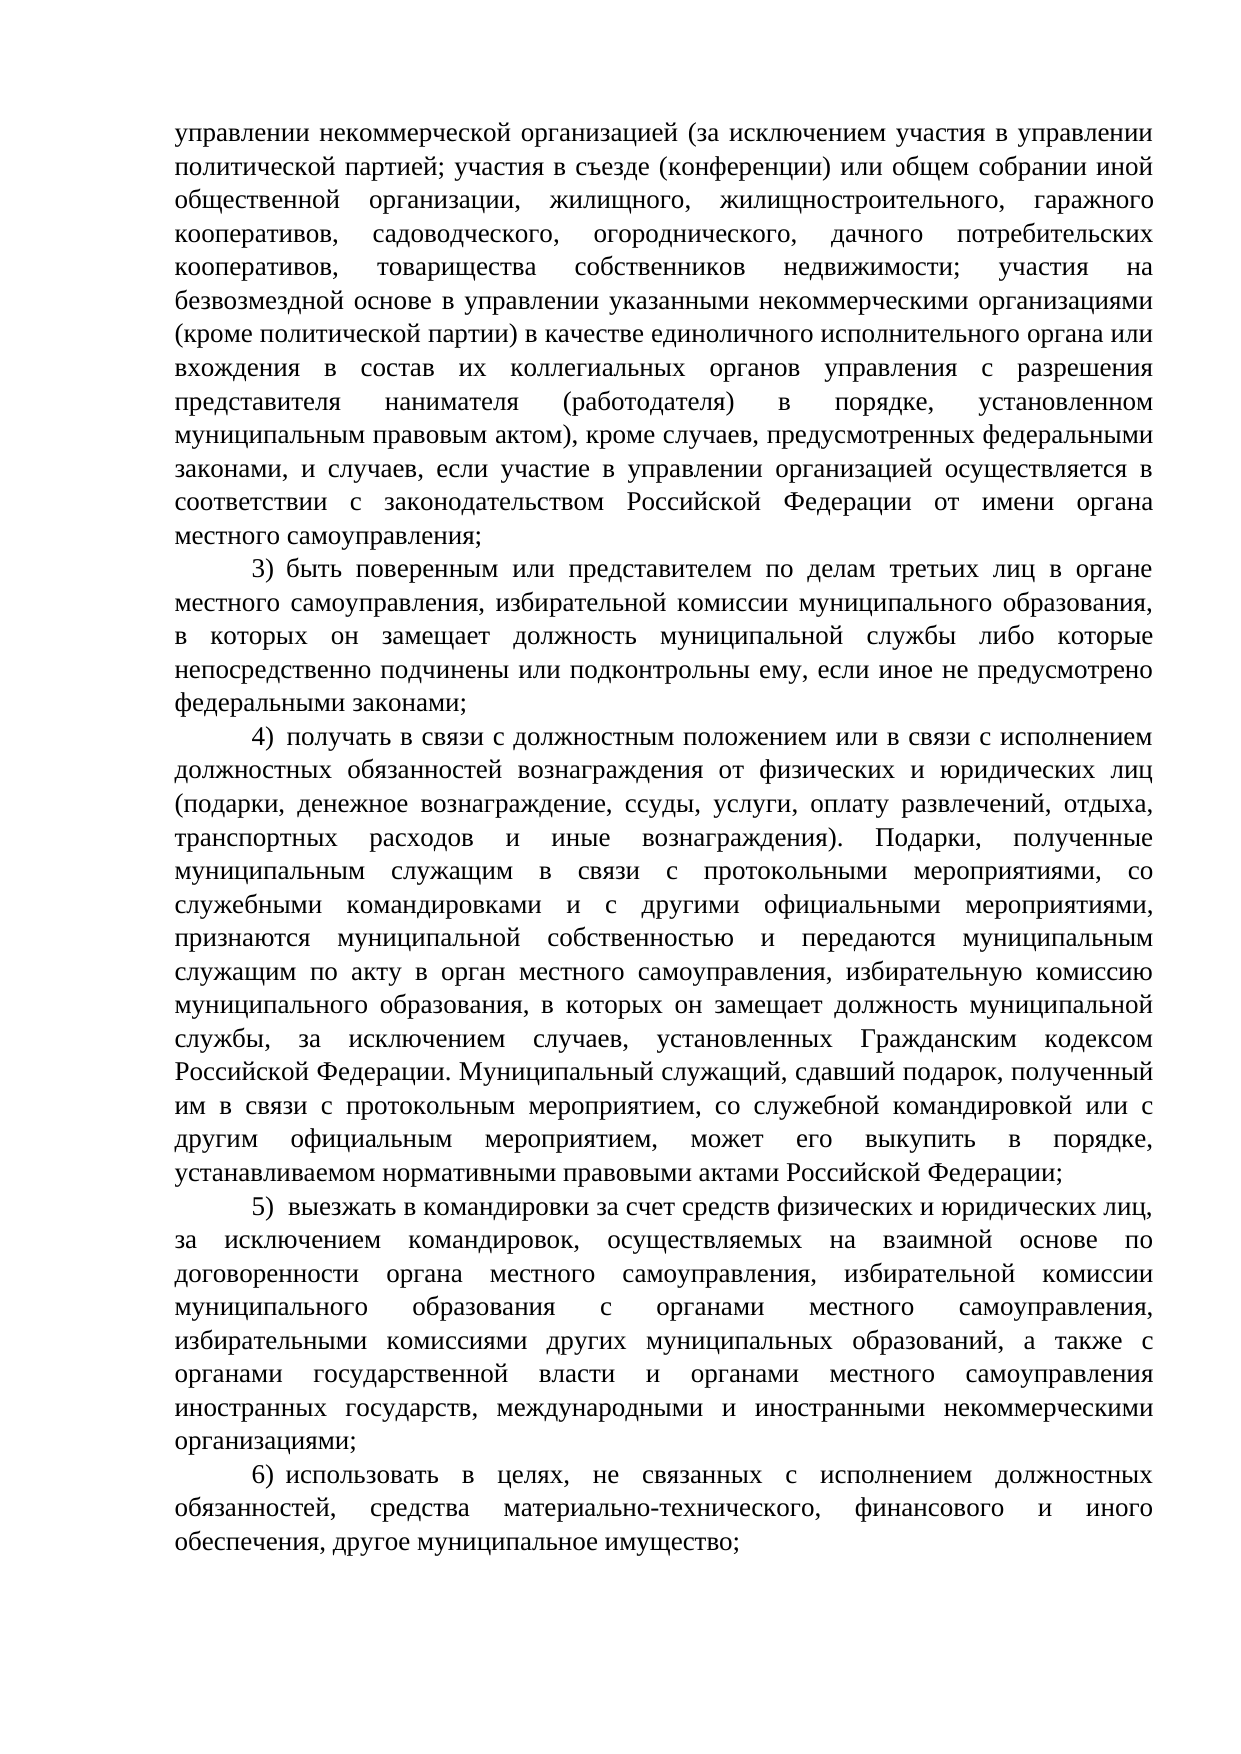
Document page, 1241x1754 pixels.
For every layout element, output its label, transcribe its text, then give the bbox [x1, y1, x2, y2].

list использовать в целях, не связанных с исполнением должностных обязанностей, средства материально-технического, финансового и иного обеспечения, другое муниципальное имущество; [174, 1457, 1154, 1492]
list быть поверенным или представителем по делам третьих лиц в органе местного самоуправления, избирательной комиссии муниципального образования, в которых он замещает должность муниципальной службы либо которые непосредственно подчинены или подконтрольны ему, если иное не предусмотрено федеральными законами; [174, 551, 1154, 586]
list быть поверенным или представителем по делам третьих лиц в органе местного самоуправления, избирательной комиссии муниципального образования, в которых он замещает должность муниципальной службы либо которые непосредственно подчинены или подконтрольны ему, если иное не предусмотрено федеральными законами; [174, 684, 1154, 719]
list выезжать в командировки за счет средств физических и юридических лиц, за исключением командировок, осуществляемых на взаимной основе по договоренности органа местного самоуправления, избирательной комиссии муниципального образования с органами местного самоуправления, избирательными комиссиями других муниципальных образований, а также с органами государственной власти и органами местного самоуправления иностранных государств, международными и иностранными некоммерческими организациями; [174, 1188, 1154, 1223]
list выезжать в командировки за счет средств физических и юридических лиц, за исключением командировок, осуществляемых на взаимной основе по договоренности органа местного самоуправления, избирательной комиссии муниципального образования с органами местного самоуправления, избирательными комиссиями других муниципальных образований, а также с органами государственной власти и органами местного самоуправления иностранных государств, международными и иностранными некоммерческими организациями; [174, 1422, 1154, 1457]
list использовать в целях, не связанных с исполнением должностных обязанностей, средства материально-технического, финансового и иного обеспечения, другое муниципальное имущество; [174, 1523, 1154, 1557]
